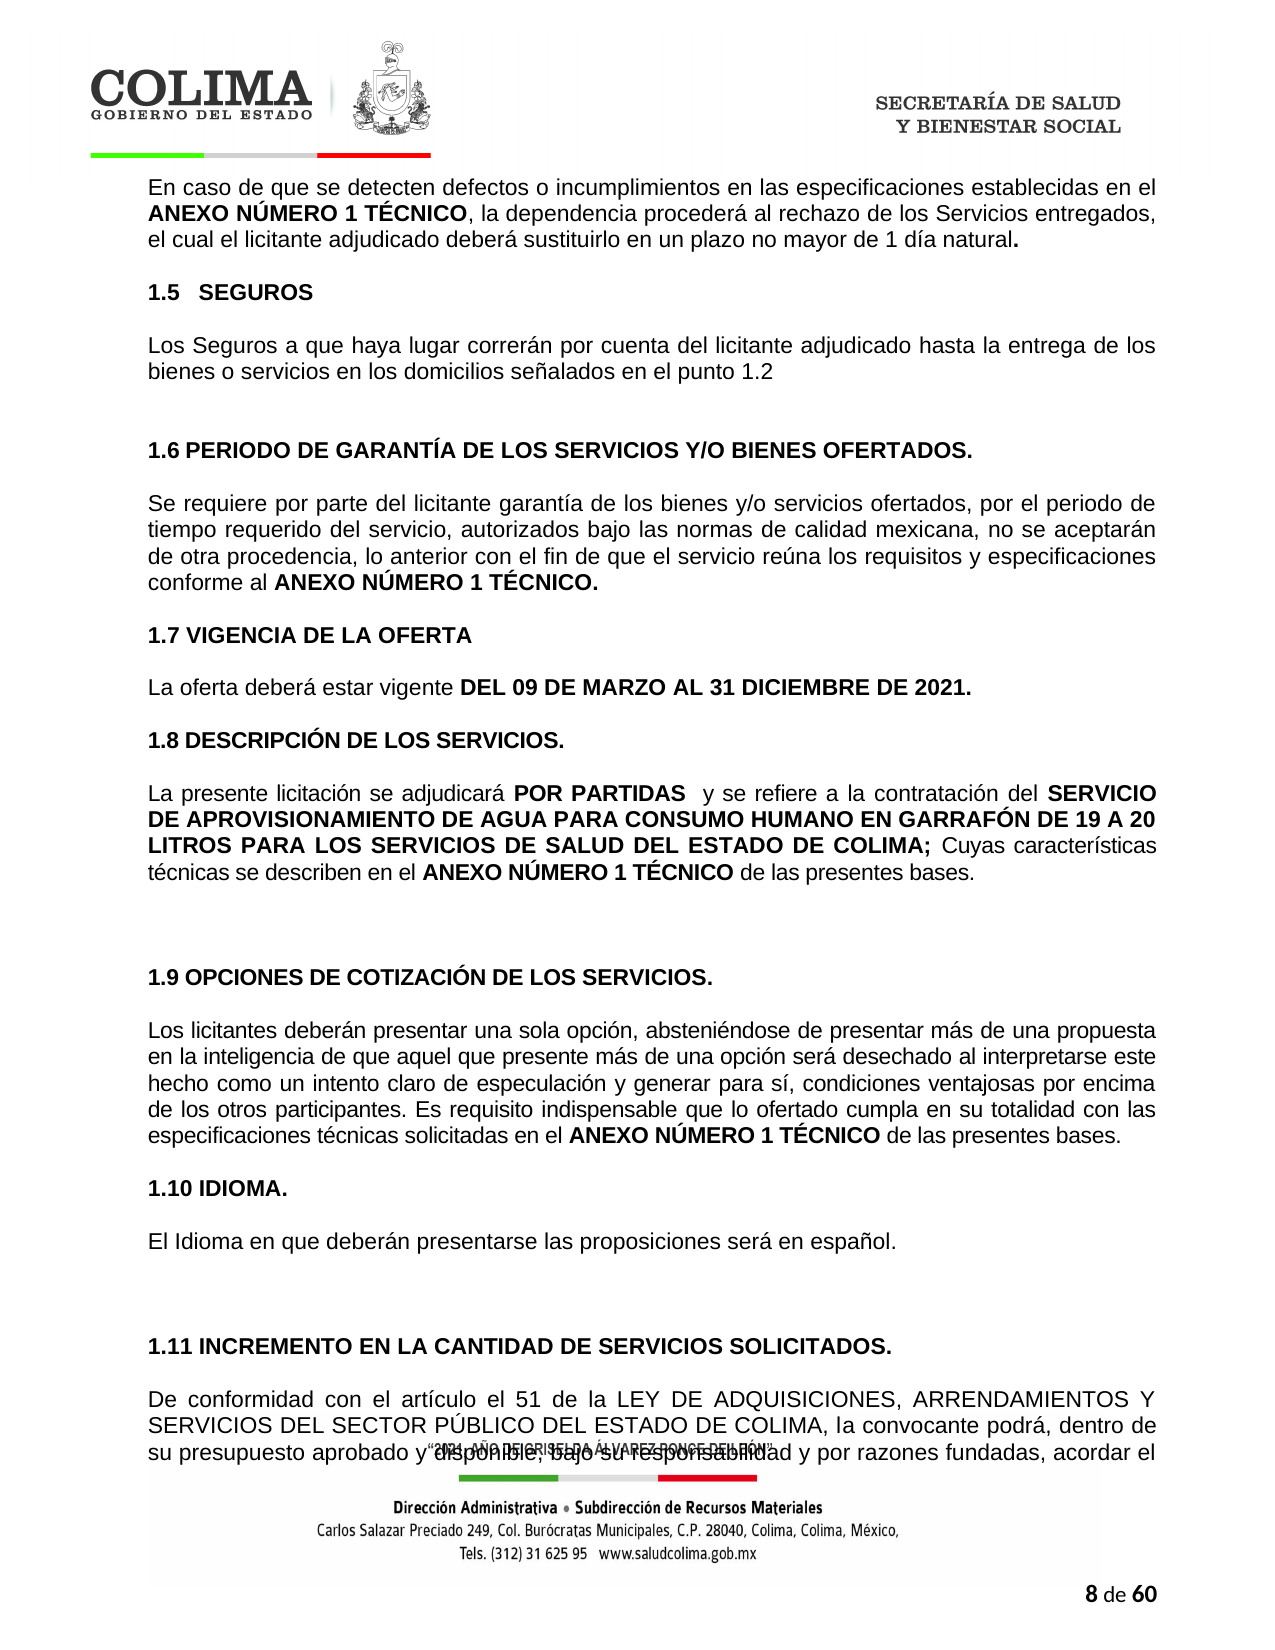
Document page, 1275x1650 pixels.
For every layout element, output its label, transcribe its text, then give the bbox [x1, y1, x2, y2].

picture [0, 31, 1238, 182]
text Se requiere por parte del licitante garantía de los bienes y/o servicios ofertados, por el periodo de tiempo requerido del servicio, autorizados bajo las normas de calidad mexicana, no se aceptarán de otra procedencia, lo anterior con el fin de que el servicio reúna los requisitos y especificaciones conforme al ANEXO NÚMERO 1 TÉCNICO. [148, 490, 1157, 595]
text 1.10 IDIOMA. [148, 1175, 1157, 1201]
picture [148, 1465, 1104, 1586]
text 1.9 OPCIONES DE COTIZACIÓN DE LOS SERVICIOS. [148, 964, 1157, 991]
text 1.11 INCREMENTO EN LA CANTIDAD DE SERVICIOS SOLICITADOS. [148, 1333, 1157, 1359]
text Los licitantes deberán presentar una sola opción, absteniéndose de presentar más de una propuesta en la inteligencia de que aquel que presente más de una opción será desechado al interpretarse este hecho como un intento claro de especulación y generar para sí, condiciones ventajosas por encima de los otros participantes. Es requisito indispensable que lo ofertado cumpla en su totalidad con las especificaciones técnicas solicitadas en el ANEXO NÚMERO 1 TÉCNICO de las presentes bases. [148, 1017, 1157, 1149]
text Los Seguros a que haya lugar correrán por cuenta del licitante adjudicado hasta la entrega de los bienes o servicios en los domicilios señalados en el punto 1.2 [148, 332, 1157, 384]
text La presente licitación se adjudicará POR PARTIDAS y se refiere a la contratación del SERVICIO DE APROVISIONAMIENTO DE AGUA PARA CONSUMO HUMANO EN GARRAFÓN DE 19 A 20 LITROS PARA LOS SERVICIOS DE SALUD DEL ESTADO DE COLIMA; Cuyas características técnicas se describen en el ANEXO NÚMERO 1 TÉCNICO de las presentes bases. [148, 780, 1157, 885]
text 1.5 SEGUROS [148, 279, 1157, 305]
text El Idioma en que deberán presentarse las proposiciones será en español. [148, 1228, 1157, 1254]
text En caso de que se detecten defectos o incumplimientos en las especificaciones establecidas en el ANEXO NÚMERO 1 TÉCNICO, la dependencia procederá al rechazo de los Servicios entregados, el cual el licitante adjudicado deberá sustituirlo en un plazo no mayor de 1 día natural. [148, 174, 1157, 253]
text La oferta deberá estar vigente DEL 09 DE MARZO AL 31 DICIEMBRE DE 2021. [148, 674, 1157, 701]
text 1.8 DESCRIPCIÓN DE LOS SERVICIOS. [148, 727, 1157, 753]
list PERIODO DE GARANTÍA DE LOS SERVICIOS Y/O BIENES OFERTADOS. [148, 437, 1157, 463]
text 1.7 VIGENCIA DE LA OFERTA [148, 622, 1157, 648]
